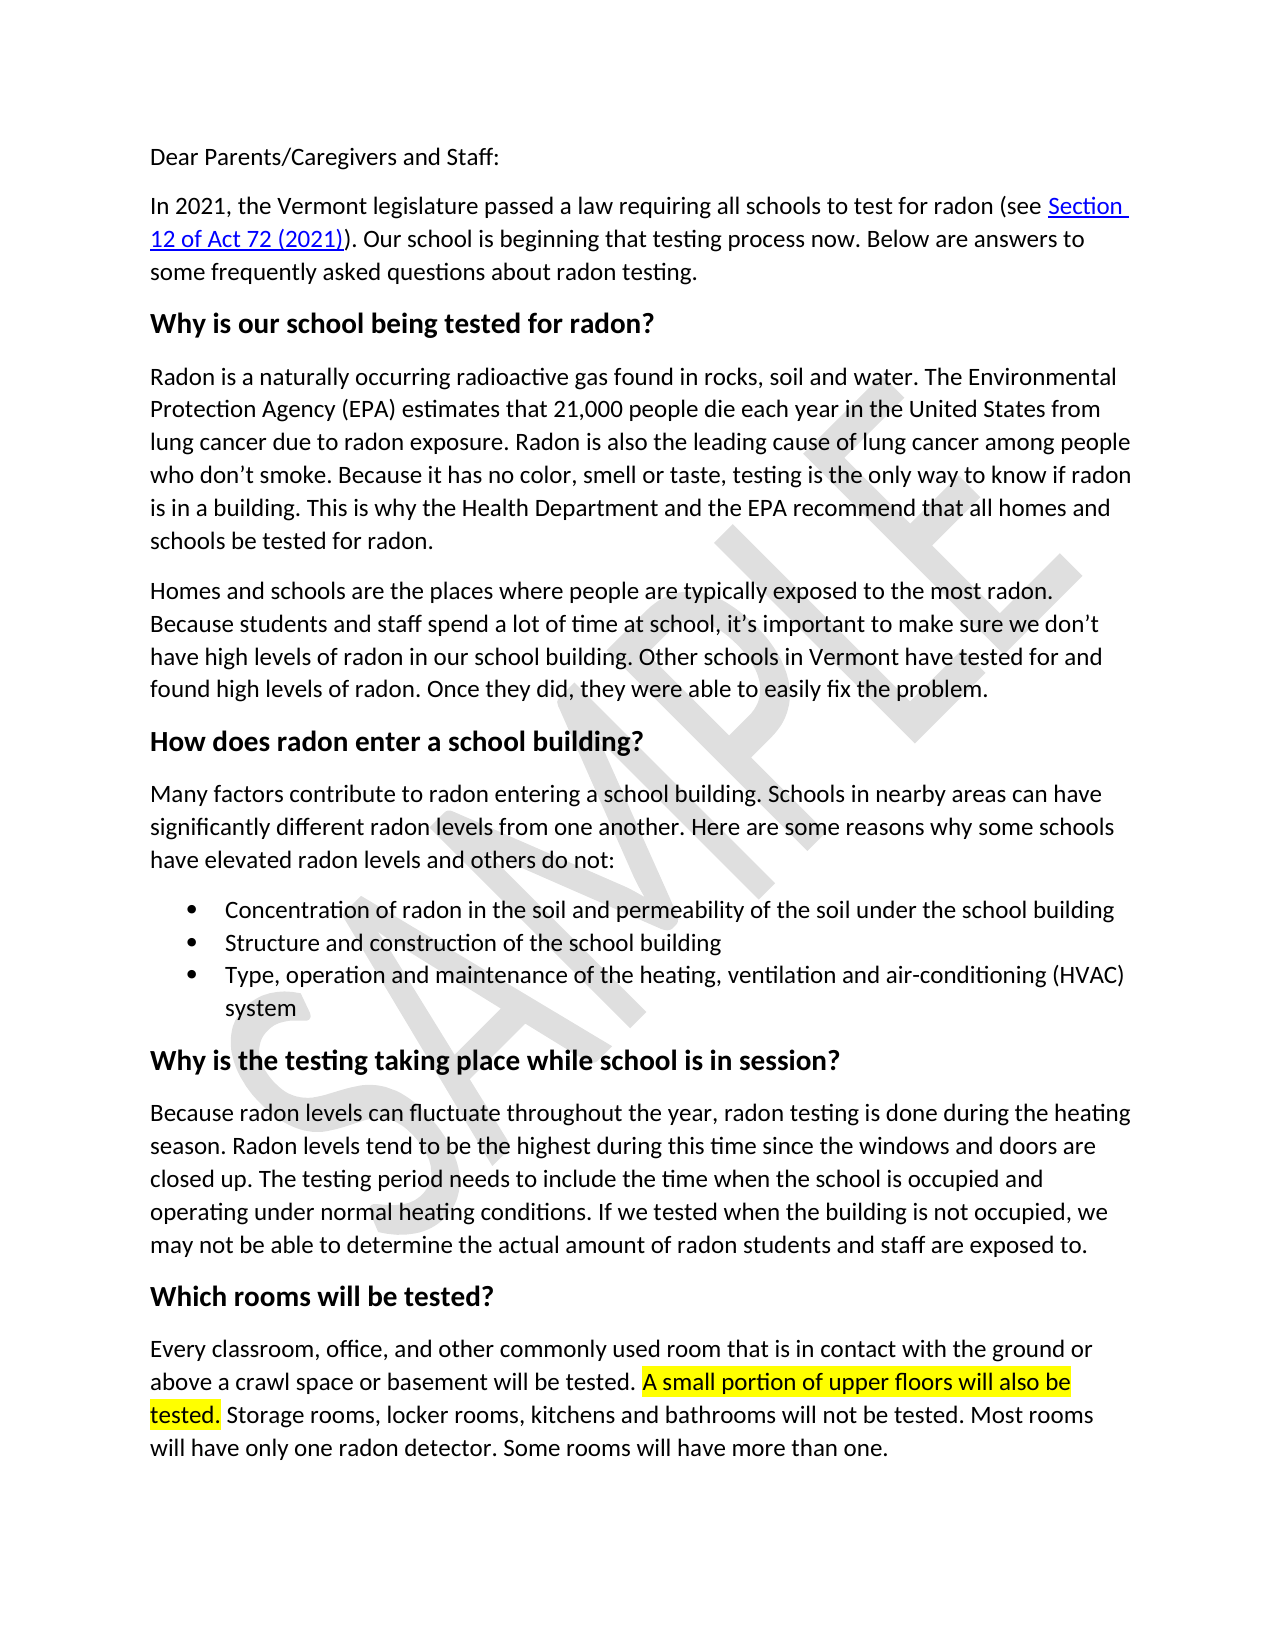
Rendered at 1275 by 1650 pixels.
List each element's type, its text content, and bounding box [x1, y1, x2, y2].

text In 2021, the Vermont legislature passed a law requiring all schools to test for radon (see Section 12 of Act 72 (2021)). Our school is beginning that testing process now. Below are answers to some frequently asked questions about radon testing. [150, 190, 1134, 287]
text Every classroom, office, and other commonly used room that is in contact with the ground or above a crawl space or basement will be tested. A small portion of upper floors will also be tested. Storage rooms, locker rooms, kitchens and bathrooms will not be tested. Most rooms will have only one radon detector. Some rooms will have more than one. [150, 1333, 1134, 1463]
list Type, operation and maintenance of the heating, ventilation and air-conditioning (HVAC) system [187, 959, 1134, 1023]
list Concentration of radon in the soil and permeability of the soil under the school building [187, 894, 1134, 924]
subtitle Why is the testing taking place while school is in session? [150, 1042, 1134, 1078]
text Because radon levels can fluctuate throughout the year, radon testing is done during the heating season. Radon levels tend to be the highest during this time since the windows and doors are closed up. The testing period needs to include the time when the school is occupied and operating under normal heating conditions. If we tested when the building is not occupied, we may not be able to determine the actual amount of radon students and staff are exposed to. [150, 1097, 1134, 1259]
subtitle Why is our school being tested for radon? [150, 306, 1134, 341]
subtitle How does radon enter a school building? [150, 723, 1134, 759]
subtitle Which rooms will be tested? [150, 1278, 1134, 1314]
text Dear Parents/Caregivers and Staff: [150, 141, 1134, 171]
text Many factors contribute to radon entering a school building. Schools in nearby areas can have significantly different radon levels from one another. Here are some reasons why some schools have elevated radon levels and others do not: [150, 778, 1134, 875]
list Structure and construction of the school building [187, 927, 1134, 957]
text Homes and schools are the places where people are typically exposed to the most radon. Because students and staff spend a lot of time at school, it’s important to make sure we don’t have high levels of radon in our school building. Other schools in Vermont have tested for and found high levels of radon. Once they did, they were able to easily fix the problem. [150, 575, 1134, 704]
text Radon is a naturally occurring radioactive gas found in rocks, soil and water. The Environmental Protection Agency (EPA) estimates that 21,000 people die each year in the United States from lung cancer due to radon exposure. Radon is also the leading cause of lung cancer among people who don’t smoke. Because it has no color, smell or taste, testing is the only way to know if radon is in a building. This is why the Health Department and the EPA recommend that all homes and schools be tested for radon. [150, 361, 1134, 556]
